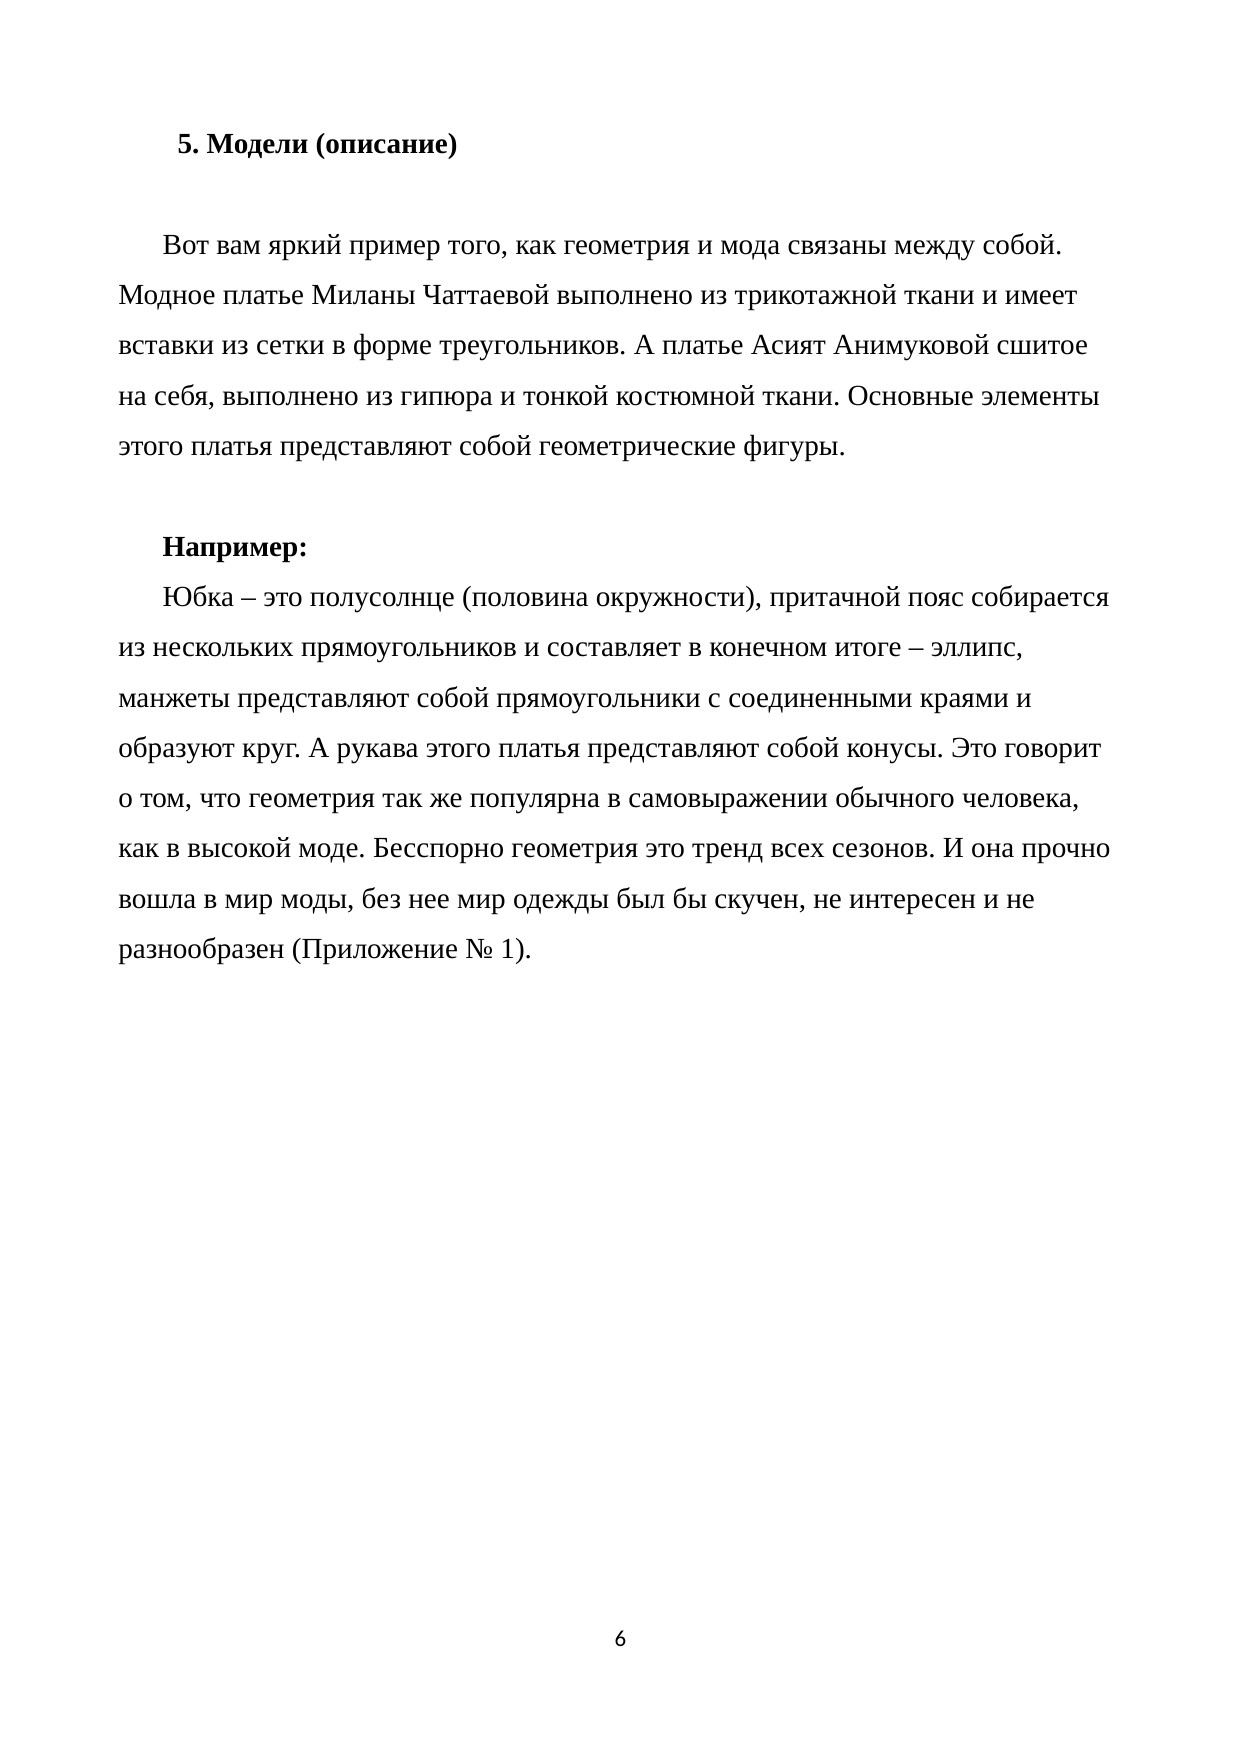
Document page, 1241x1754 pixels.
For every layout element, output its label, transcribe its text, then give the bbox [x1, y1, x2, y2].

text Вот вам яркий пример того, как геометрия и мода связаны между собой. Модное платье Миланы Чаттаевой выполнено из трикотажной ткани и имеет вставки из сетки в форме треугольников. А платье Асият Анимуковой сшитое на себя, выполнено из гипюра и тонкой костюмной ткани. Основные элементы этого платья представляют собой геометрические фигуры. [118, 227, 1122, 462]
text Например: [118, 529, 1122, 562]
text Юбка – это полусолнце (половина окружности), притачной пояс собирается из нескольких прямоугольников и составляет в конечном итоге – эллипс, манжеты представляют собой прямоугольники с соединенными краями и образуют круг. А рукава этого платья представляют собой конусы. Это говорит о том, что геометрия так же популярна в самовыражении обычного человека, как в высокой моде. Бесспорно геометрия это тренд всех сезонов. И она прочно вошла в мир моды, без нее мир одежды был бы скучен, не интересен и не разнообразен (Приложение № 1). [118, 579, 1122, 965]
text 5. Модели (описание) [118, 126, 1122, 160]
